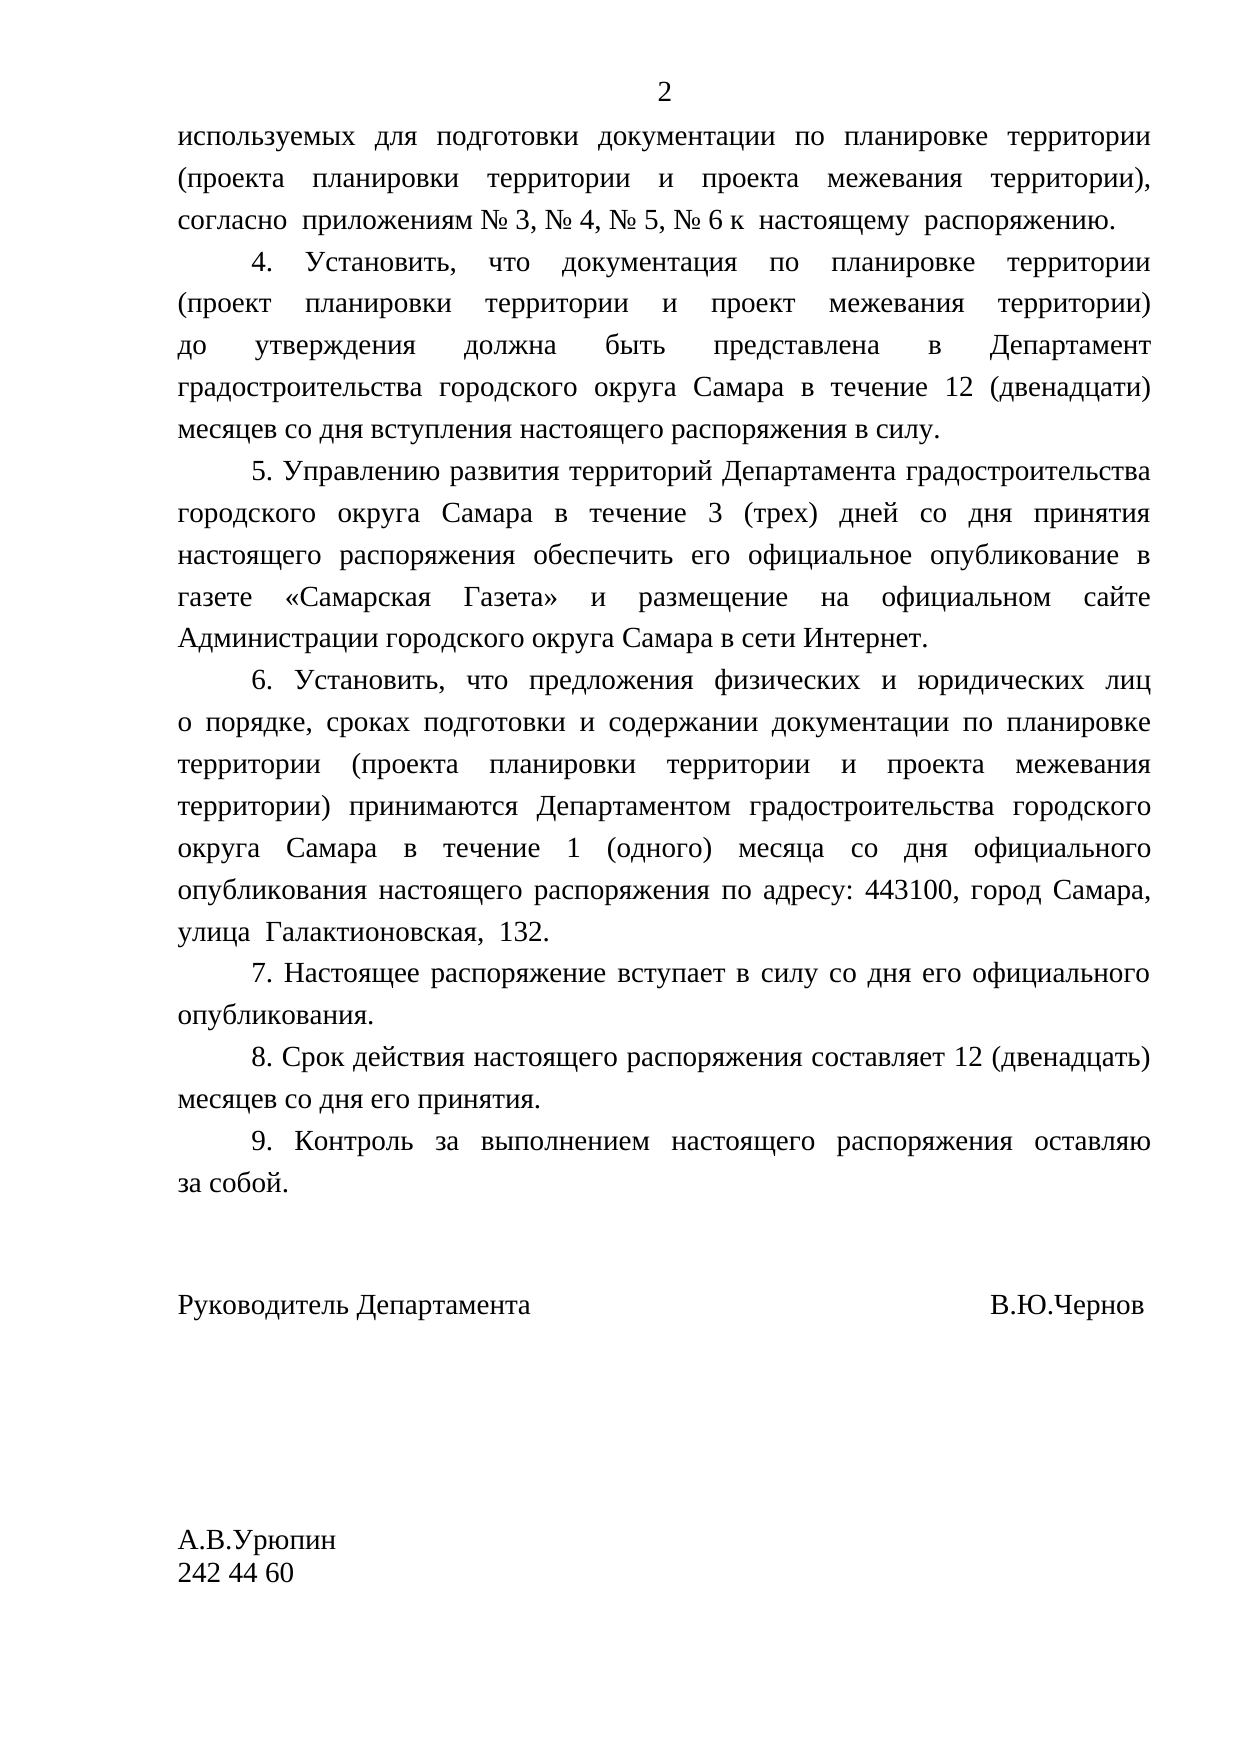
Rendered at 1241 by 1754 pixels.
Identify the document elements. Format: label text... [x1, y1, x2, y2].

text 242 44 60 [177, 1556, 1152, 1589]
text 6. Установить, что предложения физических и юридических лиц о порядке, сроках подготовки и содержании документации по планировке территории (проекта планировки территории и проекта межевания территории) принимаются Департаментом градостроительства городского округа Самара в течение 1 (одного) месяца со дня официального опубликования настоящего распоряжения по адресу: 443100, город Самара, улица Галактионовская, 132. [177, 662, 1152, 947]
text Руководитель Департамента В.Ю.Чернов [177, 1287, 1152, 1321]
text 9. Контроль за выполнением настоящего распоряжения оставляю за собой. [177, 1123, 1152, 1198]
text 8. Срок действия настоящего распоряжения составляет 12 (двенадцать) месяцев со дня его принятия. [177, 1039, 1152, 1115]
text 7. Настоящее распоряжение вступает в силу со дня его официального опубликования. [177, 956, 1152, 1031]
text 5. Управлению развития территорий Департамента градостроительства городского округа Самара в течение 3 (трех) дней со дня принятия настоящего распоряжения обеспечить его официальное опубликование в газете «Самарская Газета» и размещение на официальном сайте Администрации городского округа Самара в сети Интернет. [177, 453, 1152, 654]
text 4. Установить, что документация по планировке территории (проект планировки территории и проект межевания территории) до утверждения должна быть представлена в Департамент градостроительства городского округа Самара в течение 12 (двенадцати) месяцев со дня вступления настоящего распоряжения в силу. [177, 244, 1152, 445]
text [177, 118, 1152, 235]
text А.В.Урюпин [177, 1522, 1152, 1556]
